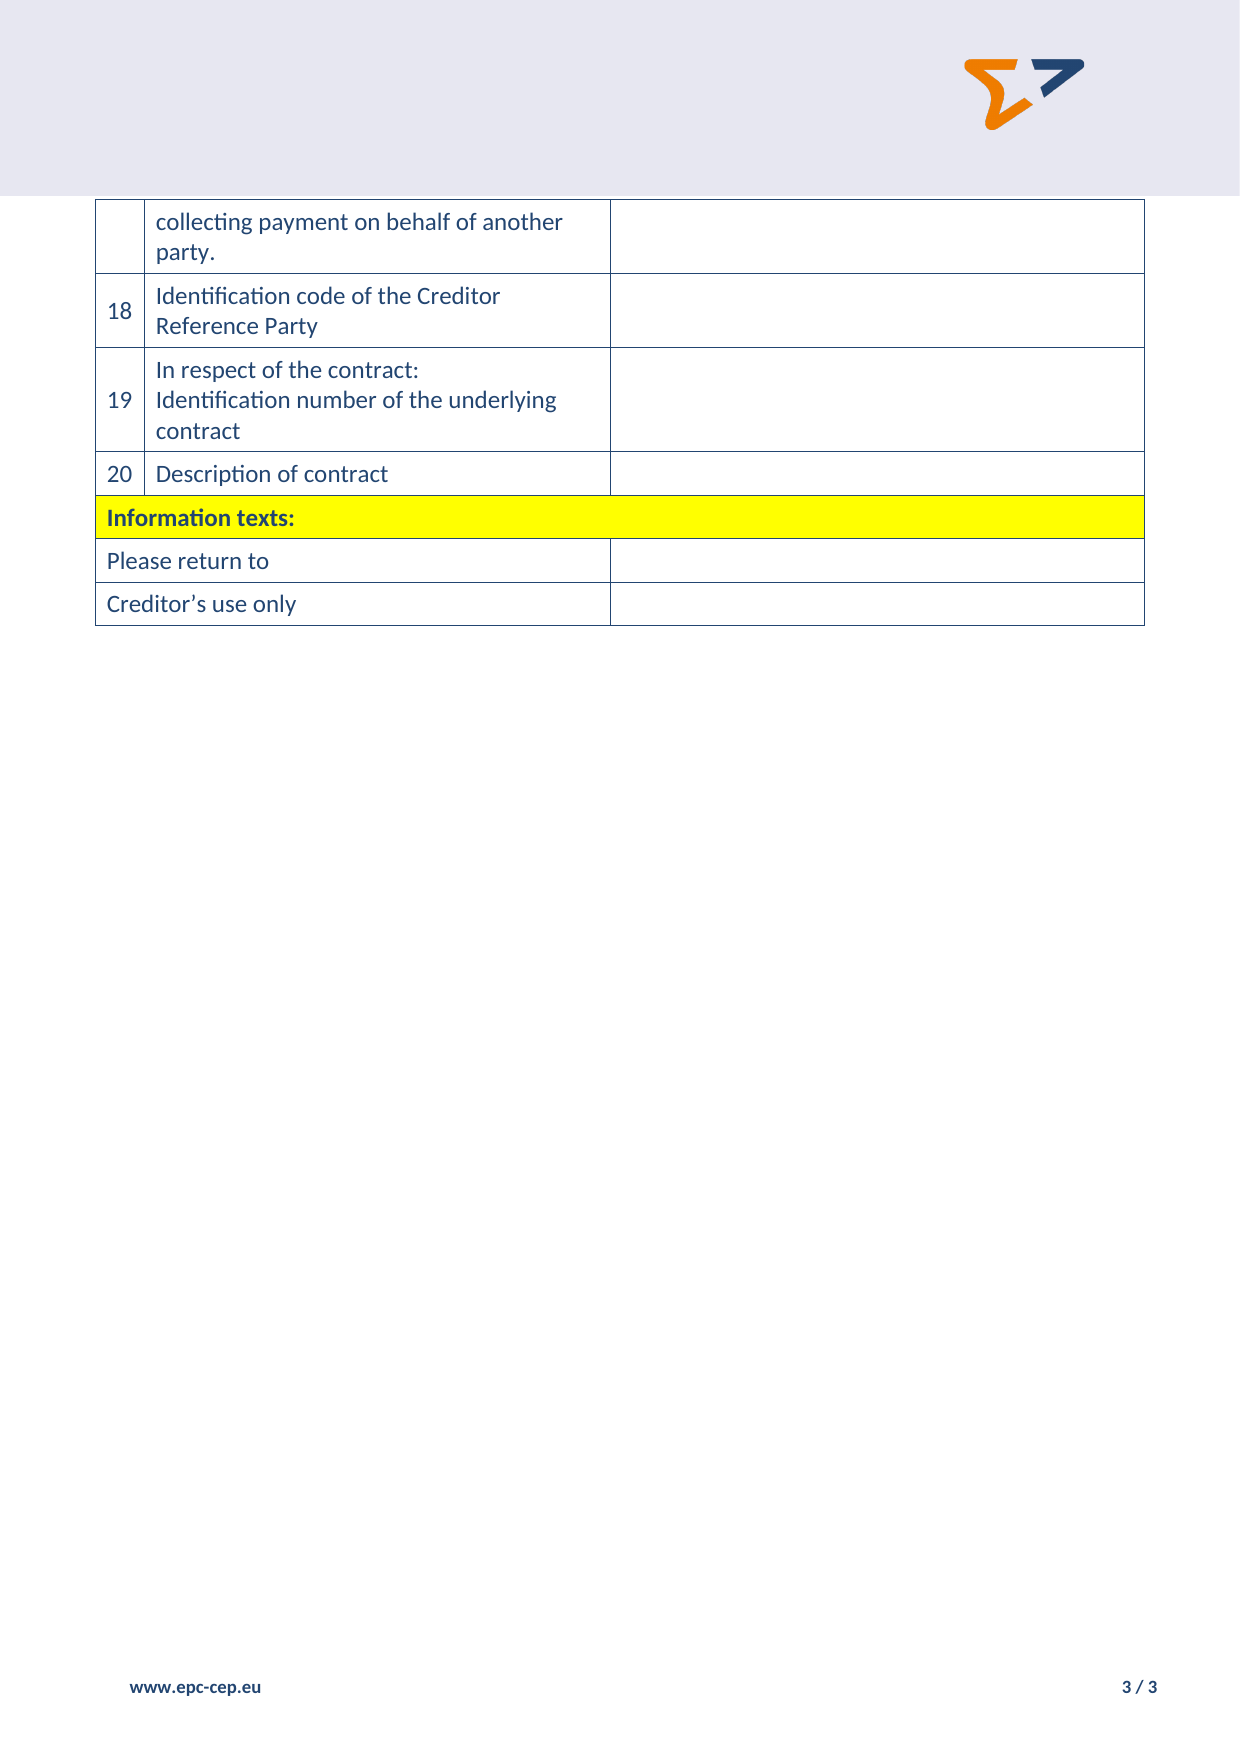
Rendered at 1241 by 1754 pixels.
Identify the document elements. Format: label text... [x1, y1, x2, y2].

table_cell [611, 452, 1144, 495]
table_cell Description of contract [145, 452, 610, 495]
table_cell [611, 274, 1144, 347]
table_cell Identification code of the Creditor Reference Party [145, 274, 610, 347]
table_cell 19 [96, 348, 144, 451]
table_cell Information texts: [96, 496, 1144, 538]
table_cell Please return to [96, 539, 610, 582]
table_cell [611, 583, 1144, 625]
table_cell [611, 539, 1144, 582]
table_cell [611, 200, 1144, 273]
table_cell 18 [96, 274, 144, 347]
table_cell Name of the Creditor Reference Party: Creditor must complete this section if collecting payment on behalf of another party. [145, 200, 610, 273]
table_cell 17 [96, 200, 144, 273]
table_cell Creditor’s use only [96, 583, 610, 625]
picture [0, 0, 1240, 196]
table_cell [611, 348, 1144, 451]
table_cell 20 [96, 452, 144, 495]
table_cell In respect of the contract: Identification number of the underlying contract [145, 348, 610, 451]
